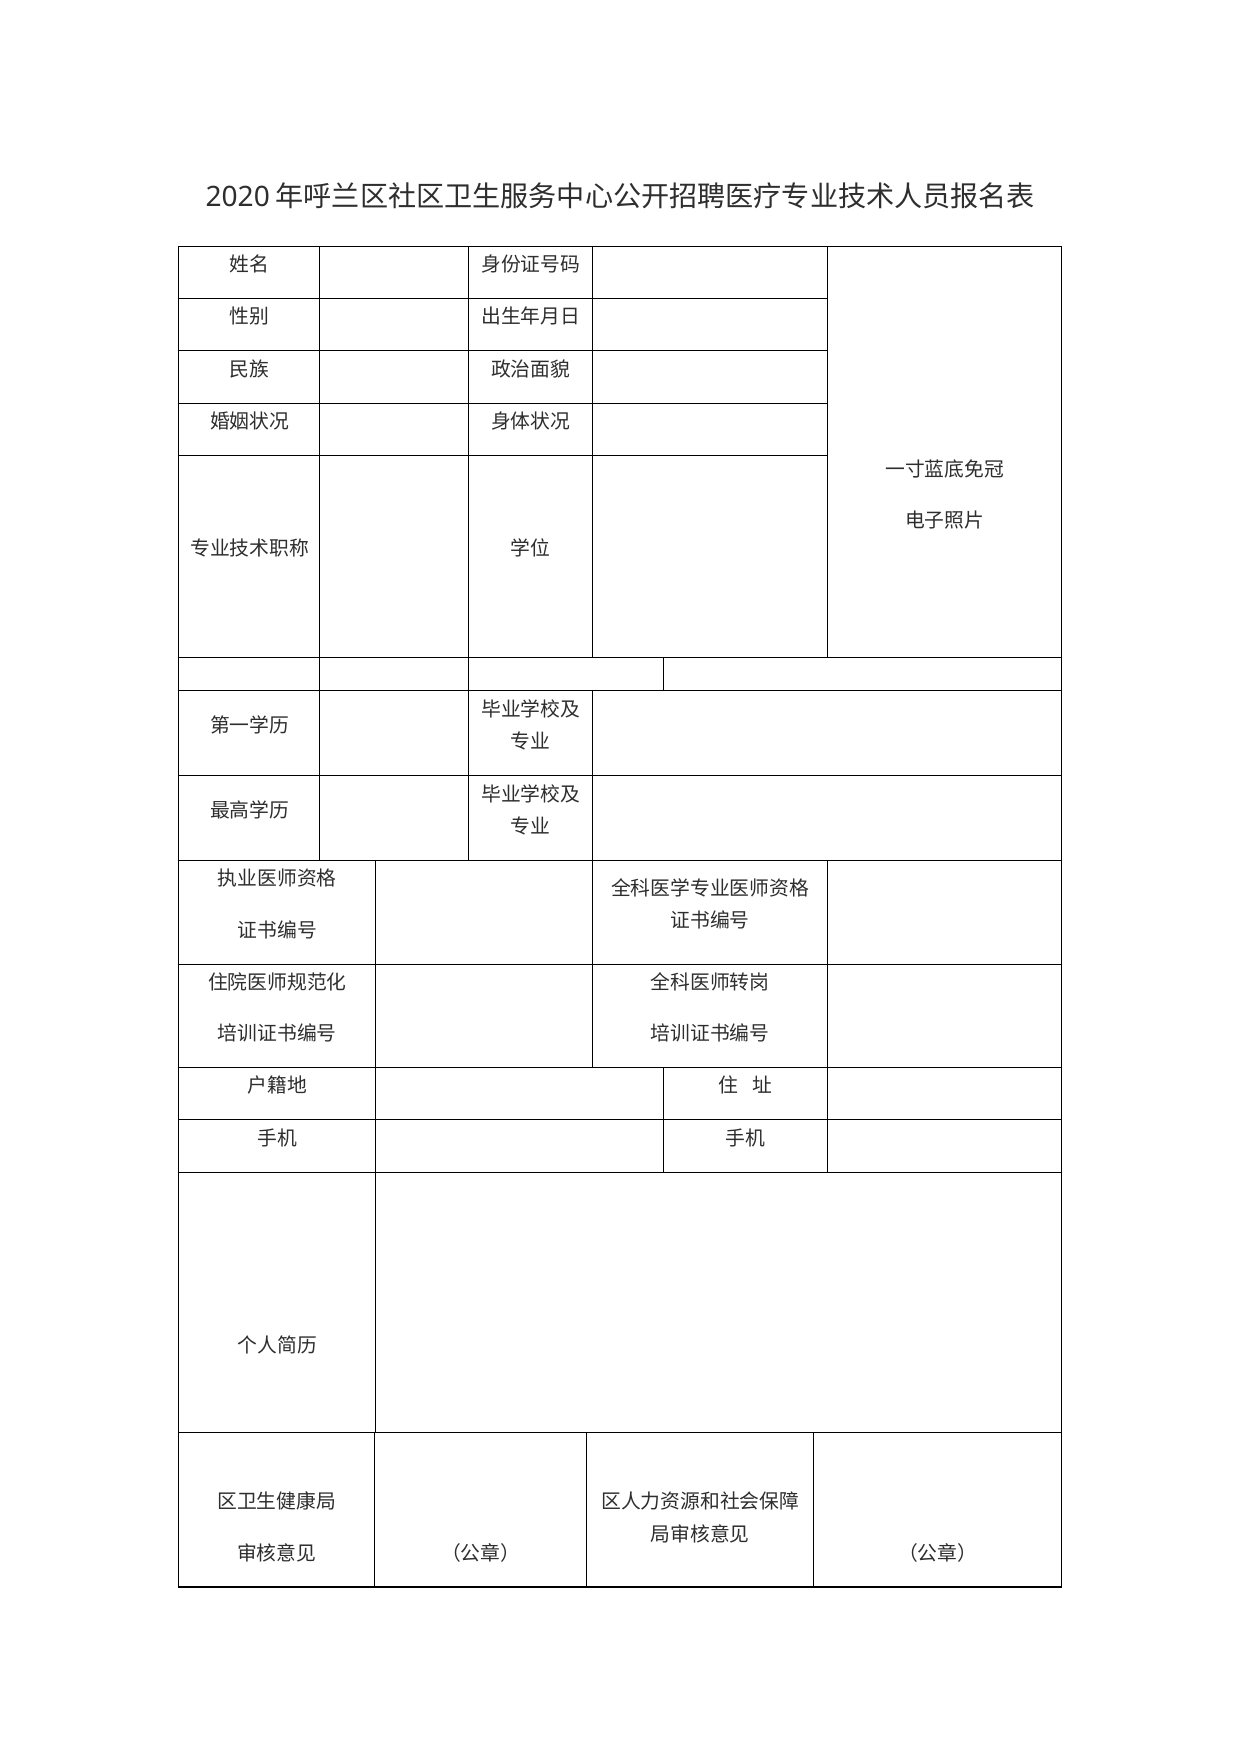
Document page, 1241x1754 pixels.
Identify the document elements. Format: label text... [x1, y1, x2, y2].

table_header 姓名 [179, 247, 319, 298]
table_cell [664, 658, 1061, 690]
table_cell 住院医师规范化 培训证书编号 [179, 965, 375, 1067]
table_cell 全科医学专业医师资格证书编号 [593, 861, 827, 963]
table_cell [593, 456, 827, 657]
table_cell [593, 404, 827, 455]
table_cell [376, 1068, 663, 1119]
table_cell （公章） 年 月 日 [814, 1433, 1061, 1586]
table_cell [376, 861, 592, 963]
table_cell [320, 691, 468, 775]
table_cell [320, 456, 468, 657]
table_cell 住 址 [664, 1068, 827, 1119]
table_cell [828, 1068, 1061, 1119]
table_cell [469, 658, 663, 690]
table_cell [320, 351, 468, 403]
table_cell 学位 [469, 456, 592, 657]
table_cell 毕业学校及专业 [469, 776, 592, 860]
table_header 一寸蓝底免冠 电子照片 [828, 247, 1061, 657]
table_cell [376, 1173, 1061, 1432]
table_cell 第一学历 [179, 691, 319, 775]
table_header [593, 247, 827, 298]
table_cell [320, 776, 468, 860]
table_cell [179, 658, 319, 690]
text 2020年呼兰区社区卫生服务中心公开招聘医疗专业技术人员报名表 [187, 162, 1053, 227]
table_cell [376, 965, 592, 1067]
table_cell [376, 1120, 663, 1172]
table_cell 毕业学校及专业 [469, 691, 592, 775]
table_cell 专业技术职称 [179, 456, 319, 657]
table_cell [320, 658, 468, 690]
table_cell [828, 861, 1061, 963]
table_cell 婚姻状况 [179, 404, 319, 455]
table_cell 户籍地 [179, 1068, 375, 1119]
table_cell 手机 [179, 1120, 375, 1172]
table_cell 区卫生健康局 审核意见 [179, 1433, 374, 1586]
table_cell 手机 [664, 1120, 827, 1172]
table_cell [320, 404, 468, 455]
table_cell 政治面貌 [469, 351, 592, 403]
table_cell 身体状况 [469, 404, 592, 455]
table_cell [593, 351, 827, 403]
table_cell [593, 691, 1061, 775]
table_cell 性别 [179, 299, 319, 350]
table_cell 最高学历 [179, 776, 319, 860]
table_cell （公章） 年 月 日 [375, 1433, 586, 1586]
table_cell [593, 776, 1061, 860]
table_cell 执业医师资格 证书编号 [179, 861, 375, 963]
table_cell 全科医师转岗 培训证书编号 [593, 965, 827, 1067]
table_cell 民族 [179, 351, 319, 403]
table_header 身份证号码 [469, 247, 592, 298]
table_header [320, 247, 468, 298]
table_cell 出生年月日 [469, 299, 592, 350]
table_cell 区人力资源和社会保障局审核意见 [587, 1433, 813, 1586]
table_cell [320, 299, 468, 350]
table_cell [828, 1120, 1061, 1172]
table_cell 个人简历 [179, 1173, 375, 1432]
table_cell [828, 965, 1061, 1067]
table_cell [593, 299, 827, 350]
